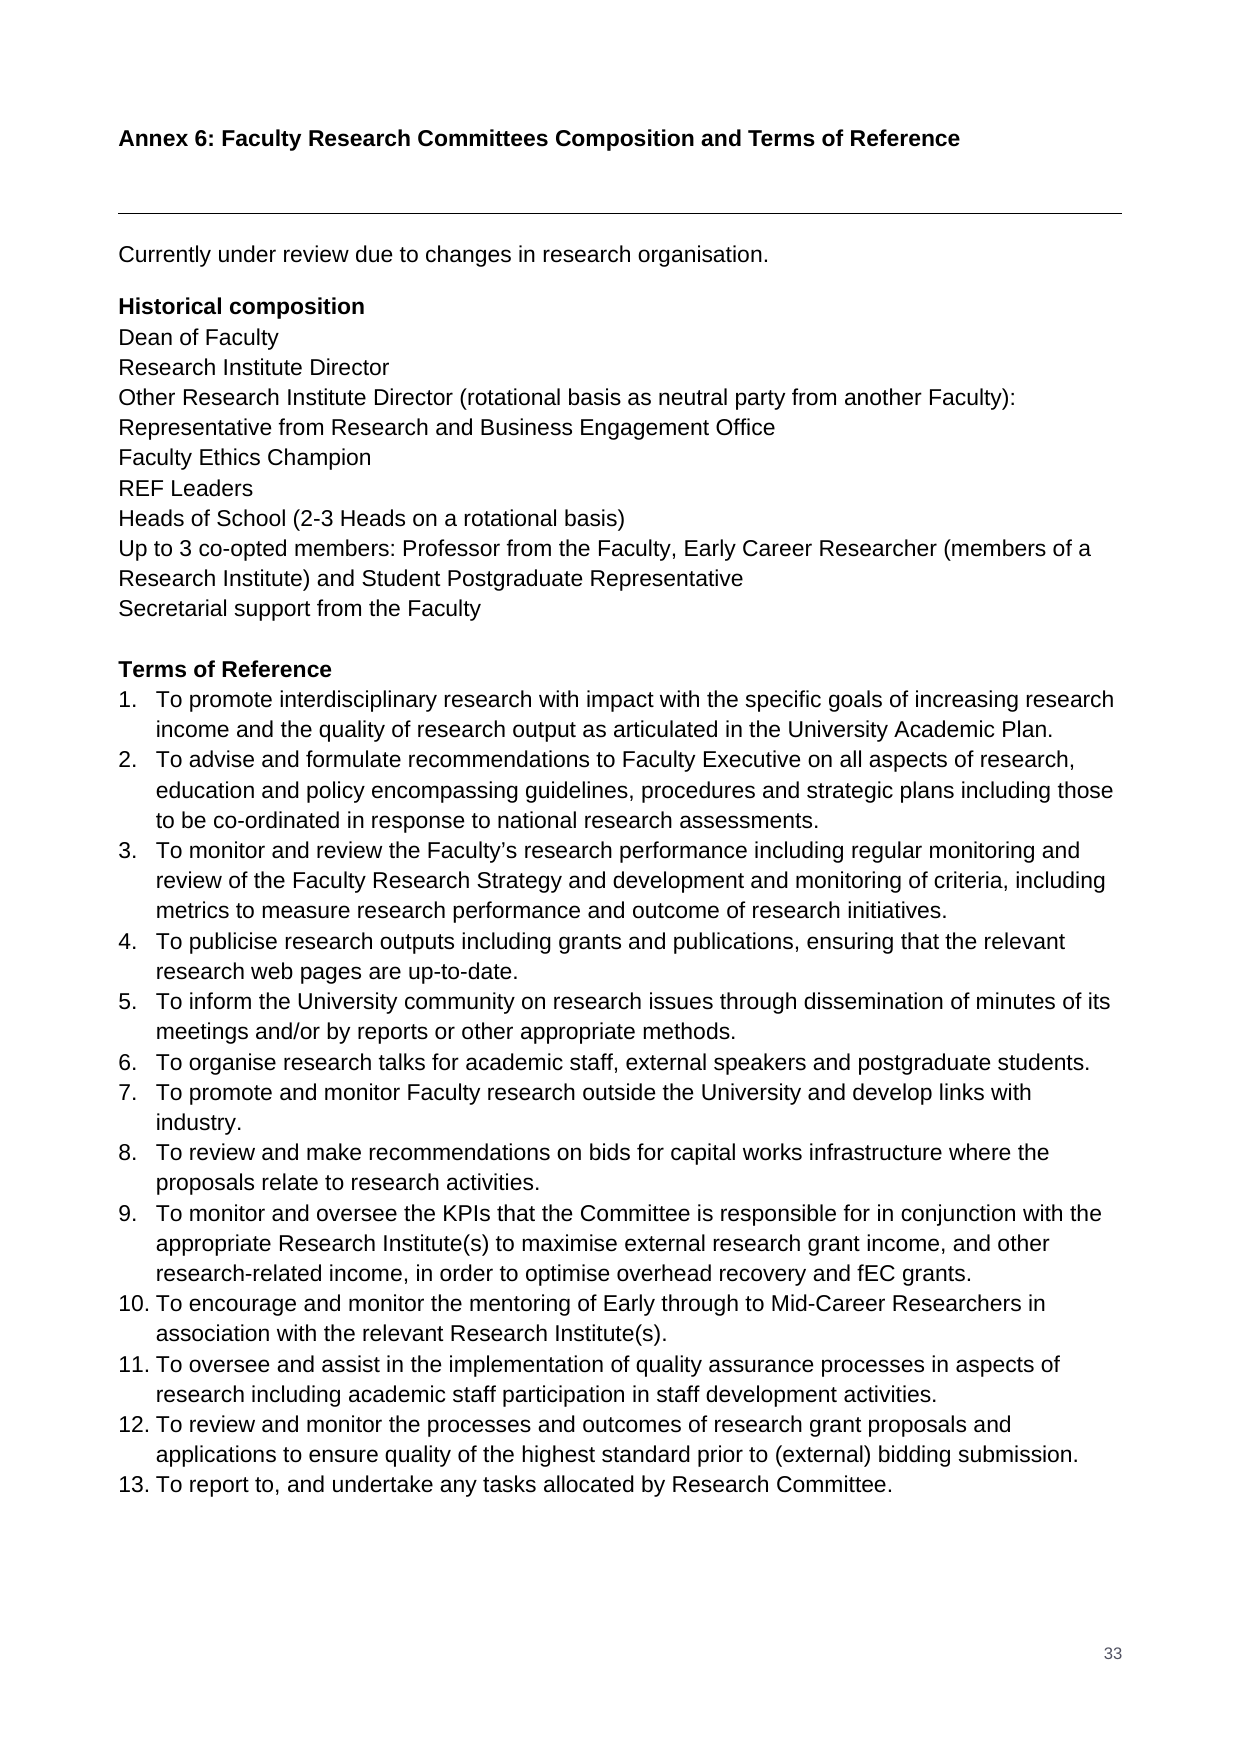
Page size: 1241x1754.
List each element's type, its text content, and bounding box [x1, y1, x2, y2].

text REF Leaders [118, 474, 1122, 501]
list To review and monitor the processes and outcomes of research grant proposals and applications to ensure quality of the highest standard prior to (external) bidding submission. [118, 1411, 1122, 1468]
list To oversee and assist in the implementation of quality assurance processes in aspects of research including academic staff participation in staff development activities. [118, 1351, 1122, 1407]
list To encourage and monitor the mentoring of Early through to Mid-Career Researchers in association with the relevant Research Institute(s). [118, 1290, 1122, 1347]
text Heads of School (2-3 Heads on a rotational basis) [118, 505, 1122, 531]
list To monitor and oversee the KPIs that the Committee is responsible for in conjunction with the appropriate Research Institute(s) to maximise external research grant income, and other research-related income, in order to optimise overhead recovery and fEC grants. [118, 1199, 1122, 1286]
text Currently under review due to changes in research organisation. [118, 241, 1122, 267]
list To advise and formulate recommendations to Faculty Executive on all aspects of research, education and policy encompassing guidelines, procedures and strategic plans including those to be co-ordinated in response to national research assessments. [118, 746, 1122, 833]
text Faculty Ethics Champion [118, 444, 1122, 471]
list To review and make recommendations on bids for capital works infrastructure where the proposals relate to research activities. [118, 1139, 1122, 1196]
text Secretarial support from the Faculty [118, 595, 1122, 622]
text Up to 3 co-opted members: Professor from the Faculty, Early Career Researcher (members of a Research Institute) and Student Postgraduate Representative [118, 535, 1122, 592]
text Other Research Institute Director (rotational basis as neutral party from another Faculty): [118, 384, 1122, 410]
text Terms of Reference [118, 656, 1122, 682]
list To organise research talks for academic staff, external speakers and postgraduate students. [118, 1048, 1122, 1075]
subtitle Annex 6: Faculty Research Committees Composition and Terms of Reference [118, 118, 1122, 151]
text Historical composition [118, 293, 1122, 320]
text Representative from Research and Business Engagement Office [118, 414, 1122, 441]
list To publicise research outputs including grants and publications, ensuring that the relevant research web pages are up-to-date. [118, 928, 1122, 984]
list To promote interdisciplinary research with impact with the specific goals of increasing research income and the quality of research output as articulated in the University Academic Plan. [118, 686, 1122, 743]
text Research Institute Director [118, 354, 1122, 380]
list To promote and monitor Faculty research outside the University and develop links with industry. [118, 1079, 1122, 1135]
list To monitor and review the Faculty’s research performance including regular monitoring and review of the Faculty Research Strategy and development and monitoring of criteria, including metrics to measure research performance and outcome of research initiatives. [118, 837, 1122, 924]
list To report to, and undertake any tasks allocated by Research Committee. [118, 1471, 1122, 1498]
text Dean of Faculty [118, 323, 1122, 350]
list To inform the University community on research issues through dissemination of minutes of its meetings and/or by reports or other appropriate methods. [118, 988, 1122, 1045]
